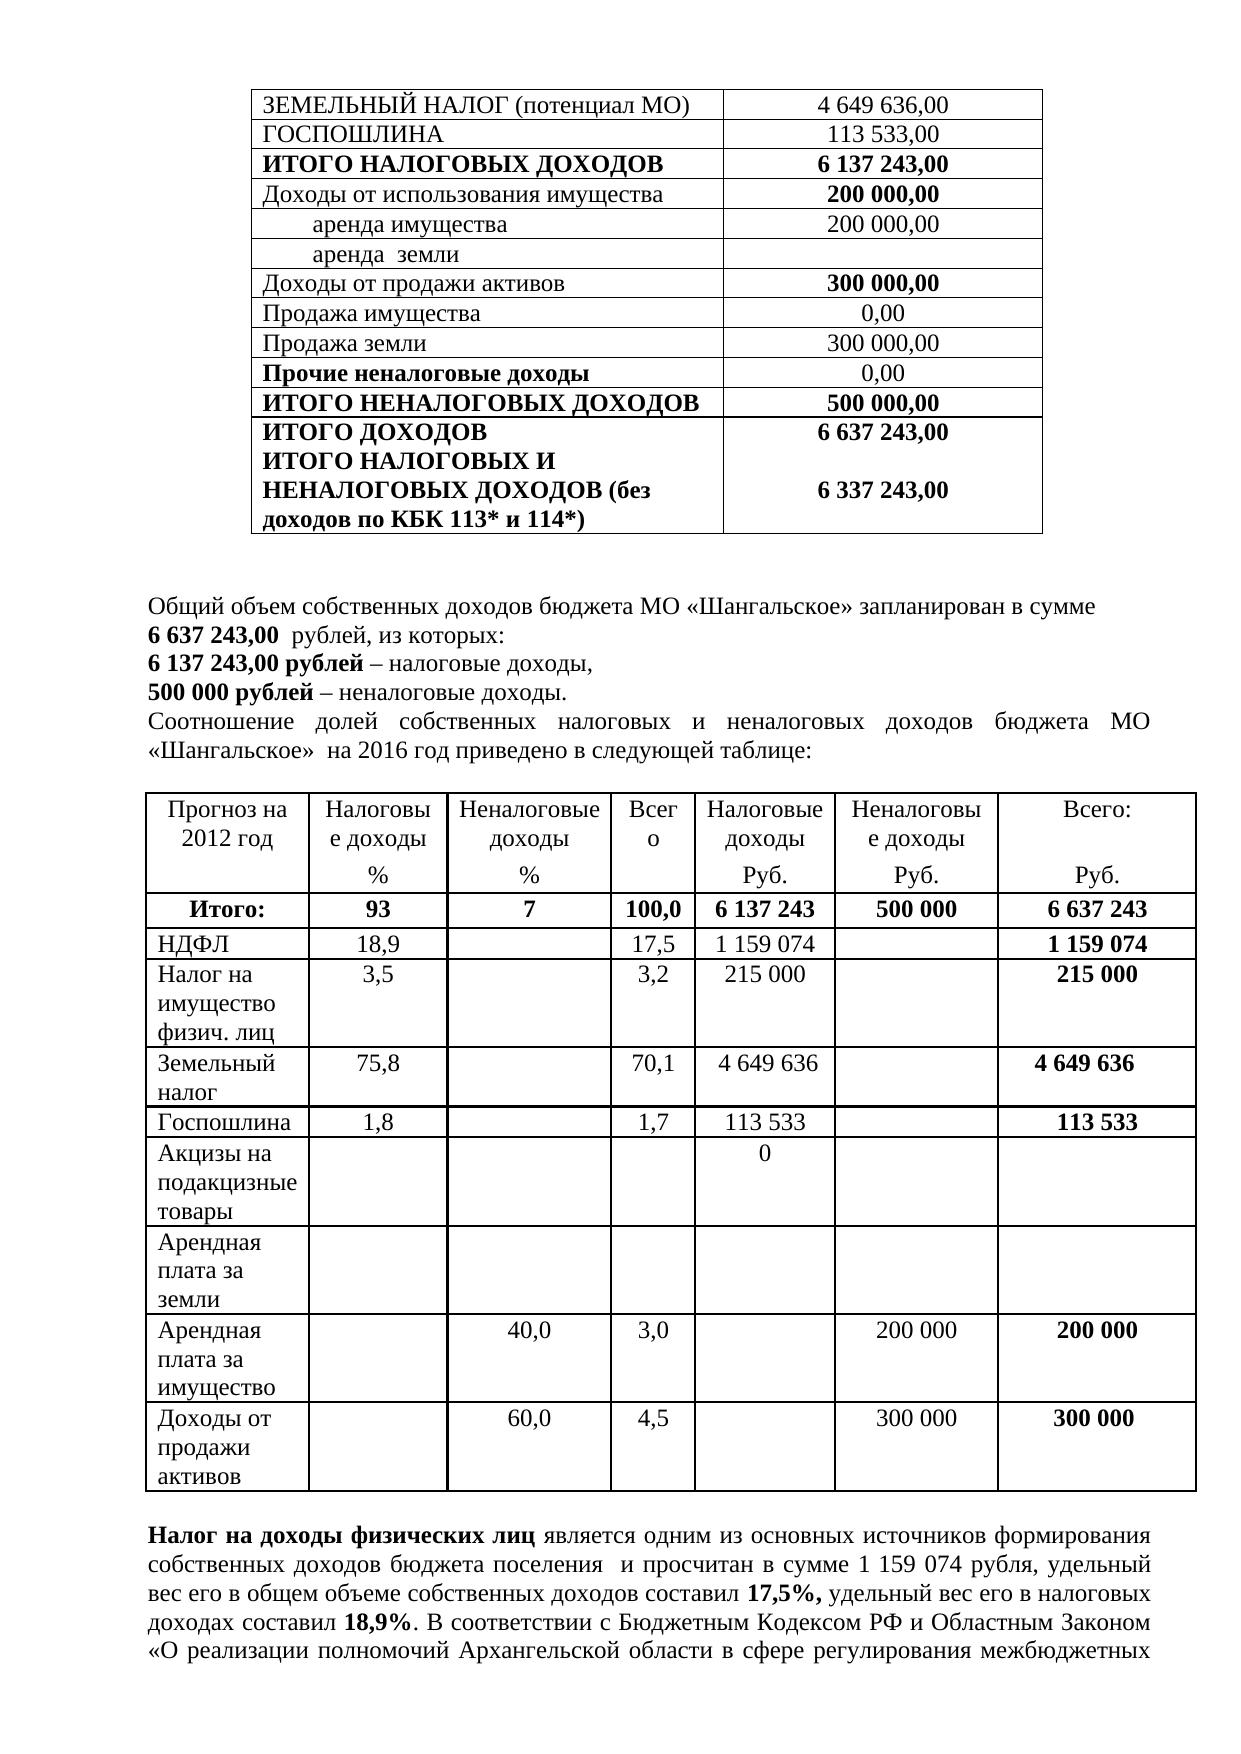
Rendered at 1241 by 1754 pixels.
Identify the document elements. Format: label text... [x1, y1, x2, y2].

table_header Прогноз на 2012 год [147, 794, 308, 892]
table_cell 200 000,00 [724, 209, 1042, 238]
table_cell Итого: [147, 894, 308, 927]
table_cell Арендная плата за имущество [147, 1315, 308, 1401]
table_cell 4,5 [612, 1403, 694, 1489]
table_header Налоговые доходы [696, 794, 834, 858]
table_cell [449, 960, 610, 1046]
text Соотношение долей собственных налоговых и неналоговых доходов бюджета МО «Шангальское» на 2016 год приведено в следующей таблице: [148, 706, 1152, 763]
text Общий объем собственных доходов бюджета МО «Шангальское» запланирован в сумме [148, 591, 1152, 620]
table_cell 93 [310, 894, 446, 927]
text 500 000 рублей – неналоговые доходы. [148, 677, 1152, 706]
table_cell 0,00 [724, 298, 1042, 327]
table_cell 7 [449, 894, 610, 927]
table_cell 500 000 [836, 894, 997, 927]
table_cell 4 649 636,00 [724, 90, 1042, 118]
table_cell [836, 1138, 997, 1224]
table_cell Продажа имущества [252, 298, 723, 327]
table_cell ГОСПОШЛИНА [252, 120, 723, 148]
table_cell 1,7 [612, 1108, 694, 1136]
table_cell Доходы от продажи активов [252, 269, 723, 297]
table_cell [449, 1227, 610, 1313]
table_cell [612, 1138, 694, 1224]
table_cell 200 000 [999, 1315, 1195, 1401]
table_cell 6 337 243,00 [724, 446, 1042, 532]
table_cell [449, 1138, 610, 1224]
table_cell [836, 929, 997, 957]
table_cell Арендная плата за земли [147, 1227, 308, 1313]
table_cell Руб. [999, 858, 1195, 892]
table_cell [310, 1403, 446, 1489]
table_cell % [310, 858, 446, 892]
table_cell 6 637 243,00 [724, 418, 1042, 446]
table_cell Акцизы на подакцизные товары [147, 1138, 308, 1224]
table_cell 17,5 [612, 929, 694, 957]
table_cell Земельный налог [147, 1048, 308, 1105]
table_cell [836, 1227, 997, 1313]
table_cell 215 000 [696, 960, 834, 1046]
table_cell аренда земли [252, 239, 723, 267]
table_cell ЗЕМЕЛЬНЫЙ НАЛОГ (потенциал МО) [252, 90, 723, 118]
table_cell 1 159 074 [696, 929, 834, 957]
table_cell Продажа земли [252, 328, 723, 357]
table_cell 4 649 636 [696, 1048, 834, 1105]
table_cell 100,0 [612, 894, 694, 927]
text 6 637 243,00 рублей, из которых: [148, 620, 1152, 648]
table_cell [836, 1048, 997, 1105]
table_cell Госпошлина [147, 1108, 308, 1136]
table_cell 215 000 [999, 960, 1195, 1046]
table_cell 0,00 [724, 358, 1042, 387]
table_cell [310, 1227, 446, 1313]
table_cell 200 000,00 [724, 179, 1042, 208]
table_cell 18,9 [310, 929, 446, 957]
table_header Всего [612, 794, 694, 858]
table_cell ИТОГО НАЛОГОВЫХ И НЕНАЛОГОВЫХ ДОХОДОВ (без доходов по КБК 113* и 114*) [252, 446, 723, 532]
table_cell 3,0 [612, 1315, 694, 1401]
table_cell 200 000 [836, 1315, 997, 1401]
table_cell [696, 1315, 834, 1401]
table_cell 300 000,00 [724, 269, 1042, 297]
table_cell [696, 1227, 834, 1313]
table_cell Прочие неналоговые доходы [252, 358, 723, 387]
table_cell 4 649 636 [999, 1048, 1195, 1105]
table_cell 3,5 [310, 960, 446, 1046]
table_cell [836, 1108, 997, 1136]
table_cell аренда имущества [252, 209, 723, 238]
table_cell [449, 929, 610, 957]
table_cell ИТОГО НЕНАЛОГОВЫХ ДОХОДОВ [252, 388, 723, 416]
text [148, 1520, 1152, 1664]
table_cell ИТОГО НАЛОГОВЫХ ДОХОДОВ [252, 149, 723, 178]
table_cell 1 159 074 [999, 929, 1195, 957]
table_cell 75,8 [310, 1048, 446, 1105]
table_cell [999, 1138, 1195, 1224]
table_cell [449, 1048, 610, 1105]
table_cell [999, 1227, 1195, 1313]
table_cell 60,0 [449, 1403, 610, 1489]
table_cell 113 533 [999, 1108, 1195, 1136]
table_cell 6 637 243 [999, 894, 1195, 927]
table_header Неналоговые доходы [449, 794, 610, 858]
table_cell 113 533,00 [724, 120, 1042, 148]
table_cell НДФЛ [147, 929, 308, 957]
table_cell [612, 858, 694, 892]
table_cell 70,1 [612, 1048, 694, 1105]
table_cell Руб. [836, 858, 997, 892]
table_cell [310, 1315, 446, 1401]
table_cell % [449, 858, 610, 892]
table_cell Руб. [696, 858, 834, 892]
table_cell 0 [696, 1138, 834, 1224]
table_cell 500 000,00 [724, 388, 1042, 416]
table_cell 300 000,00 [724, 328, 1042, 357]
table_cell [836, 960, 997, 1046]
table_header Всего: [999, 794, 1195, 858]
table_cell ИТОГО ДОХОДОВ [252, 418, 723, 446]
table_cell [612, 1227, 694, 1313]
table_cell 113 533 [696, 1108, 834, 1136]
table_cell [696, 1403, 834, 1489]
table_cell Доходы от использования имущества [252, 179, 723, 208]
table_cell 6 137 243 [696, 894, 834, 927]
table_cell [724, 239, 1042, 267]
table_cell 300 000 [999, 1403, 1195, 1489]
table_cell [449, 1108, 610, 1136]
table_cell 40,0 [449, 1315, 610, 1401]
table_header Налоговые доходы [310, 794, 446, 858]
table_cell [310, 1138, 446, 1224]
table_header Неналоговые доходы [836, 794, 997, 858]
table_cell 3,2 [612, 960, 694, 1046]
table_cell 6 137 243,00 [724, 149, 1042, 178]
table_cell Доходы от продажи активов [147, 1403, 308, 1489]
table_cell 300 000 [836, 1403, 997, 1489]
table_cell Налог на имущество физич. лиц [147, 960, 308, 1046]
text 6 137 243,00 рублей – налоговые доходы, [148, 648, 1152, 677]
table_cell 1,8 [310, 1108, 446, 1136]
